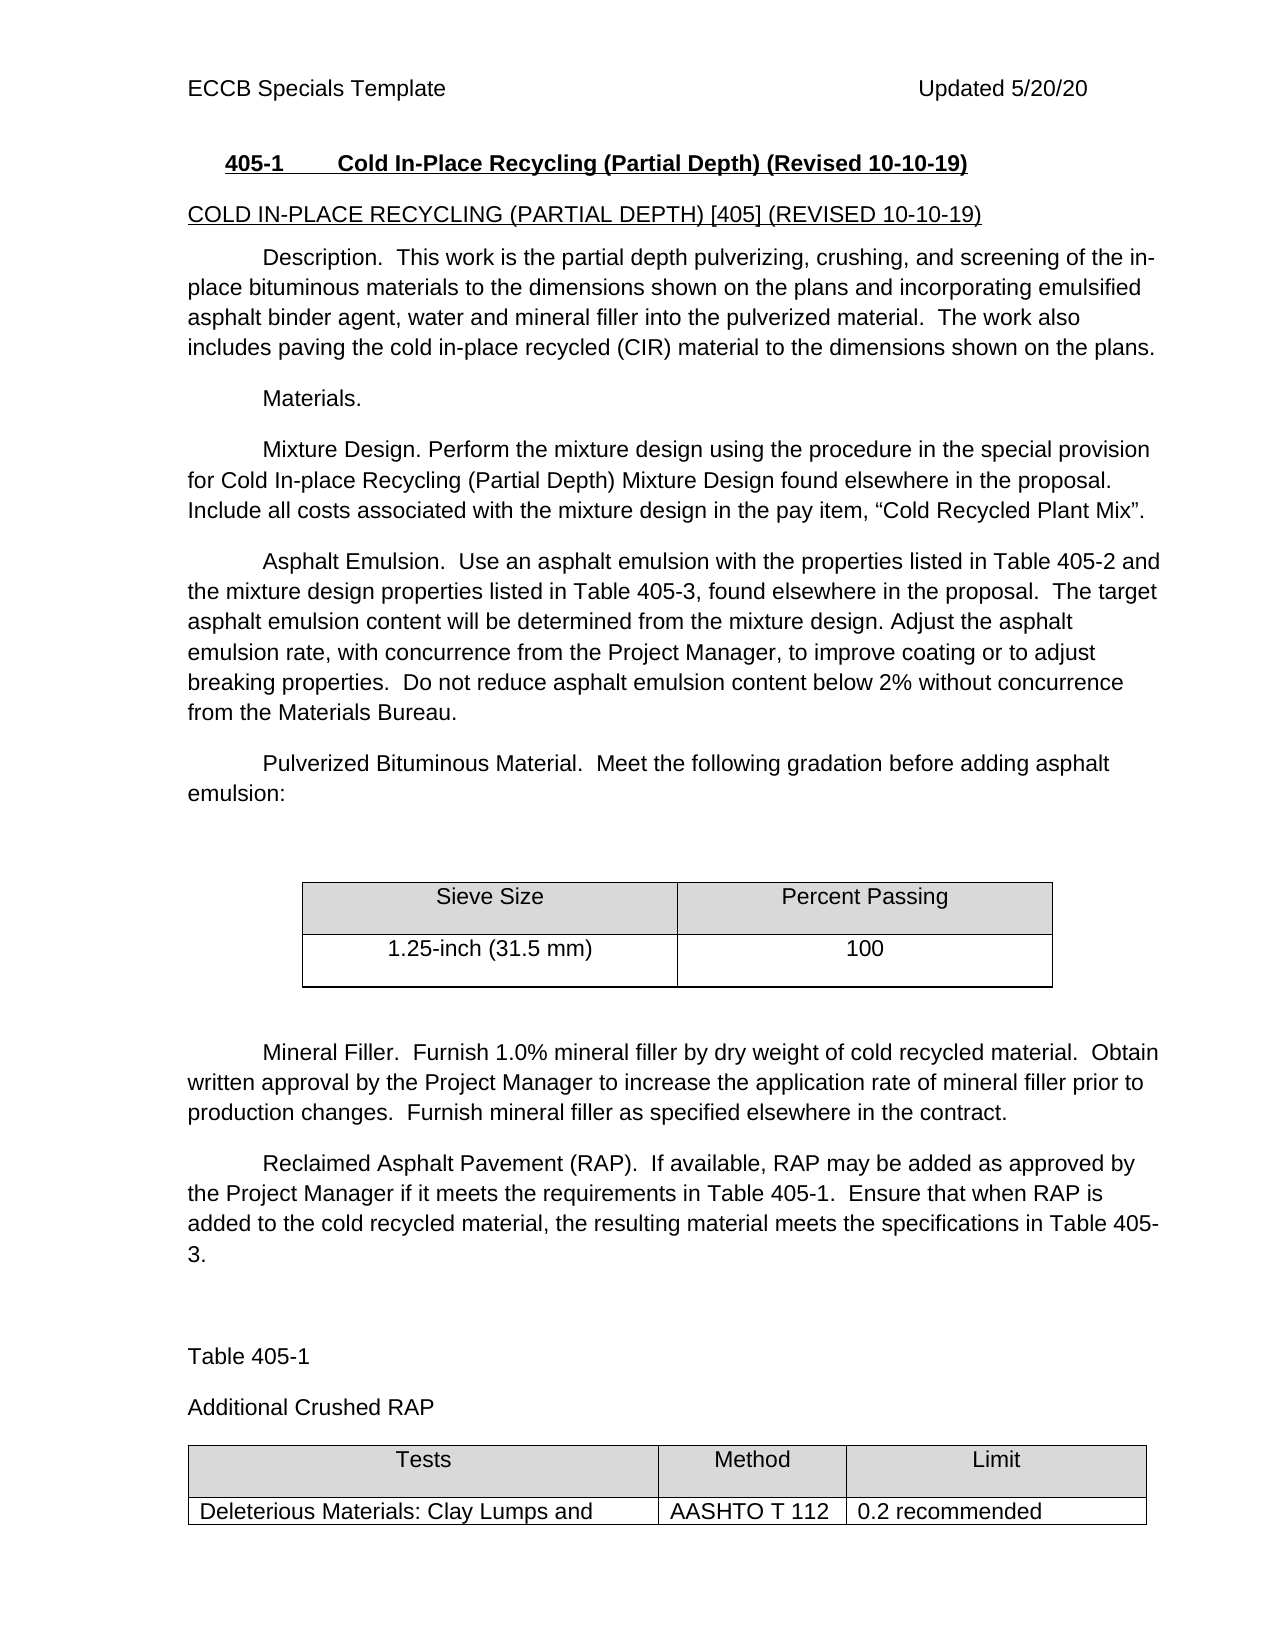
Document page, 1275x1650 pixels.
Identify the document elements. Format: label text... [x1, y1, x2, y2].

table_header Sieve Size [303, 883, 677, 934]
table_header Tests [189, 1446, 658, 1497]
table_header Limit [847, 1446, 1146, 1497]
list Description. This work is the partial depth pulverizing, crushing, and screening of the in-place bituminous materials to the dimensions shown on the plans and incorporating emulsified asphalt binder agent, water and mineral filler into the pulverized material. The work also includes paving the cold in-place recycled (CIR) material to the dimensions shown on the plans. [187, 244, 1162, 361]
text 405-1 Cold In-Place Recycling (Partial Depth) (Revised 10-10-19) [187, 150, 1162, 176]
list Reclaimed Asphalt Pavement (RAP). If available, RAP may be added as approved by the Project Manager if it meets the requirements in Table 405-1. Ensure that when RAP is added to the cold recycled material, the resulting material meets the specifications in Table 405-3. [187, 1150, 1162, 1267]
table_cell AASHTO T 112 [659, 1498, 846, 1524]
text COLD IN-PLACE RECYCLING (PARTIAL DEPTH) [405] (REVISED 10-10-19) [187, 201, 1162, 227]
table_header Method [659, 1446, 846, 1497]
table_cell Deleterious Materials: Clay Lumps and Friable Particles in Aggregate, % max [189, 1498, 658, 1524]
list Materials. [187, 385, 1162, 412]
table_header Percent Passing [678, 883, 1052, 934]
list Pulverized Bituminous Material. Meet the following gradation before adding asphalt emulsion: [187, 750, 1162, 807]
table_cell 1.25-inch (31.5 mm) [303, 935, 677, 986]
text Additional Crushed RAP [187, 1394, 1162, 1420]
list Asphalt Emulsion. Use an asphalt emulsion with the properties listed in Table 405-2 and the mixture design properties listed in Table 405-3, found elsewhere in the proposal. The target asphalt emulsion content will be determined from the mixture design. Adjust the asphalt emulsion rate, with concurrence from the Project Manager, to improve coating or to adjust breaking properties. Do not reduce asphalt emulsion content below 2% without concurrence from the Materials Bureau. [187, 548, 1162, 725]
table_cell 0.2 recommended [847, 1498, 1146, 1524]
list Mixture Design. Perform the mixture design using the procedure in the special provision for Cold In-place Recycling (Partial Depth) Mixture Design found elsewhere in the proposal. Include all costs associated with the mixture design in the pay item, “Cold Recycled Plant Mix”. [187, 436, 1162, 523]
list Mineral Filler. Furnish 1.0% mineral filler by dry weight of cold recycled material. Obtain written approval by the Project Manager to increase the application rate of mineral filler prior to production changes. Furnish mineral filler as specified elsewhere in the contract. [187, 1038, 1162, 1125]
table_cell 100 [678, 935, 1052, 986]
text Table 405-1 [187, 1343, 1162, 1369]
